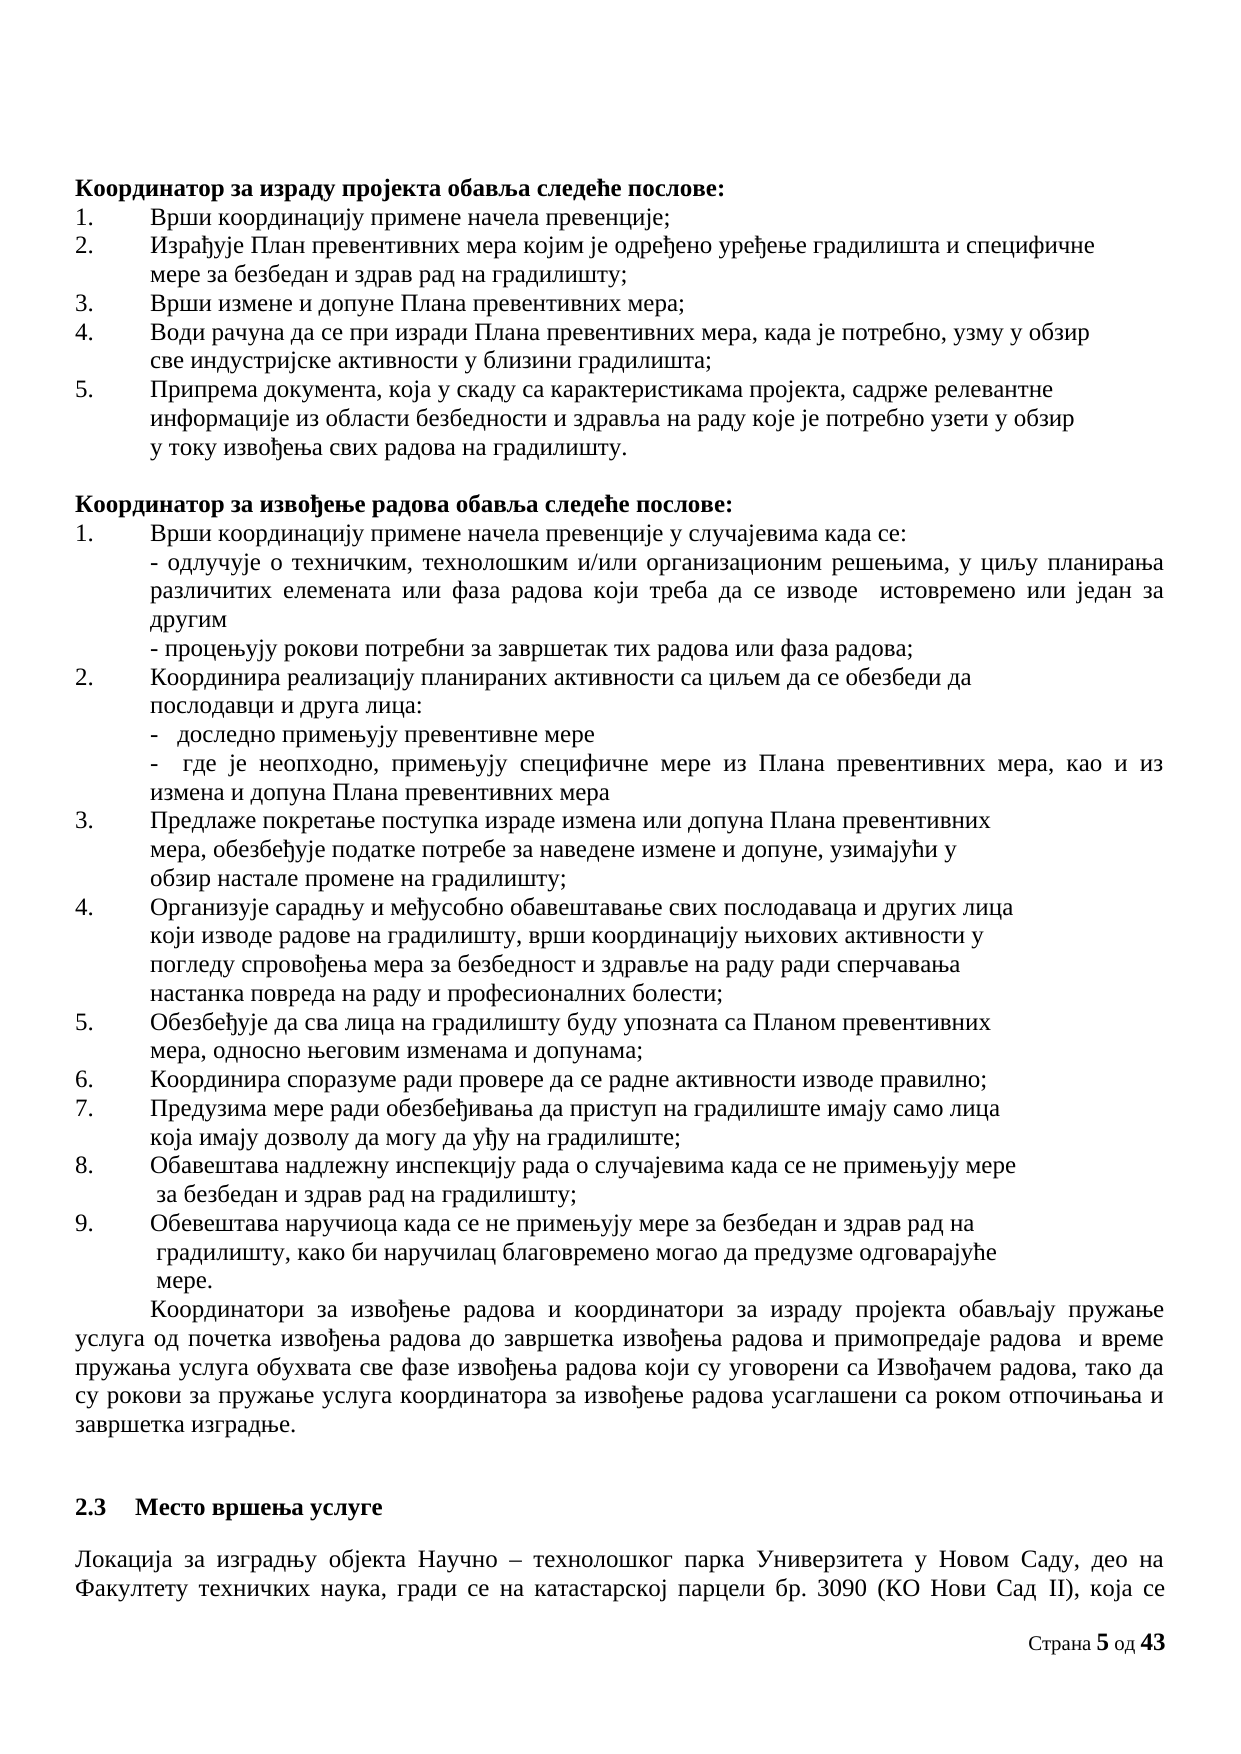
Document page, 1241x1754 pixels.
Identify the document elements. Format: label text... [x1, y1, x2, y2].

text Координатор за извођење радова обавља следеће послове: [75, 489, 1165, 518]
text - одлучује о техничким, технолошким и/или организационим решењима, у циљу планирања различитих елемената или фаза радова који треба да се изводе истовремено или један за другим [150, 547, 1165, 633]
text настанка повреда на раду и професионалних болести; [75, 978, 1165, 1007]
text 1. Врши координацију примене начела превенције у случајевима када се: [75, 518, 1165, 547]
text Координатори за извођење радова и координатори за израду пројекта обављају пружање услуга од почетка извођења радова до завршетка извођења радова и примопредаје радова и време пружања услуга обухвата све фазе извођења радова који су уговорени са Извођачем радова, тако да су рокови за пружање услуга координатора за извођење радова усаглашени са роком отпочињања и завршетка изградње. [75, 1294, 1165, 1438]
text која имају дозволу да могу да уђу на градилиште; [75, 1122, 1165, 1151]
text 5. Обезбеђује да сва лица на градилишту буду упозната са Планом превентивних [75, 1007, 1165, 1036]
text погледу спровођења мера за безбедност и здравље на раду ради сперчавања [75, 949, 1165, 978]
text који изводе радове на градилишту, врши координацију њихових активности у [75, 921, 1165, 949]
text 3. Предлаже покретање поступка израде измена или допуна Плана превентивних [75, 806, 1165, 834]
text Координатор за израду пројекта обавља следеће послове: [75, 173, 1165, 202]
text информације из области безбедности и здравља на раду које је потребно узети у обзир [75, 403, 1165, 432]
subtitle Место вршења услуге [75, 1492, 1165, 1521]
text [75, 1544, 1165, 1602]
text 3. Врши измене и допуне Плана превентивних мера; [75, 288, 1165, 317]
text 6. Координира споразуме ради провере да се радне активности изводе правилно; [75, 1064, 1165, 1093]
text 4. Организује сарадњу и међусобно обавештавање свих послодаваца и других лица [75, 892, 1165, 921]
text за безбедан и здрав рад на градилишту; [75, 1179, 1165, 1208]
text - где је неопходно, примењују специфичне мере из Плана превентивних мера, као и из измена и допуна Плана превентивних мера [150, 748, 1165, 806]
text послодавци и друга лица: [75, 691, 1165, 719]
text 4. Води рачуна да се при изради Плана превентивних мера, када је потребно, узму у обзир [75, 317, 1165, 346]
text 1. Врши координацију примене начела превенције; [75, 202, 1165, 231]
text мера, односно његовим изменама и допунама; [75, 1036, 1165, 1064]
text све индустријске активности у близини градилишта; [75, 346, 1165, 374]
text - процењују рокови потребни за завршетак тих радова или фаза радова; [75, 633, 1165, 662]
text 7. Предузима мере ради обезбеђивања да приступ на градилиште имају само лица [75, 1093, 1165, 1122]
text 5. Припрема документа, која у скаду са карактеристикама пројекта, садрже релевантне [75, 374, 1165, 403]
text у току извођења свих радова на градилишту. [75, 432, 1165, 461]
text обзир настале промене на градилишту; [75, 863, 1165, 892]
text градилишту, како би наручилац благовремено могао да предузме одговарајуће [75, 1237, 1165, 1266]
text мере за безбедан и здрав рад на градилишту; [75, 259, 1165, 288]
text мера, обезбеђује податке потребе за наведене измене и допуне, узимајући у [75, 834, 1165, 863]
text 9. Обевештава наручиоца када се не примењују мере за безбедан и здрав рад на [75, 1208, 1165, 1237]
text 2. Израђује План превентивних мера којим је одређено уређење градилишта и специфичне [75, 231, 1165, 259]
text мере. [75, 1266, 1165, 1294]
text 8. Обавештава надлежну инспекцију рада о случајевима када се не примењују мере [75, 1151, 1165, 1179]
text 2. Координира реализацију планираних активности са циљем да се обезбеди да [75, 662, 1165, 691]
text - доследно примењују превентивне мере [75, 719, 1165, 748]
